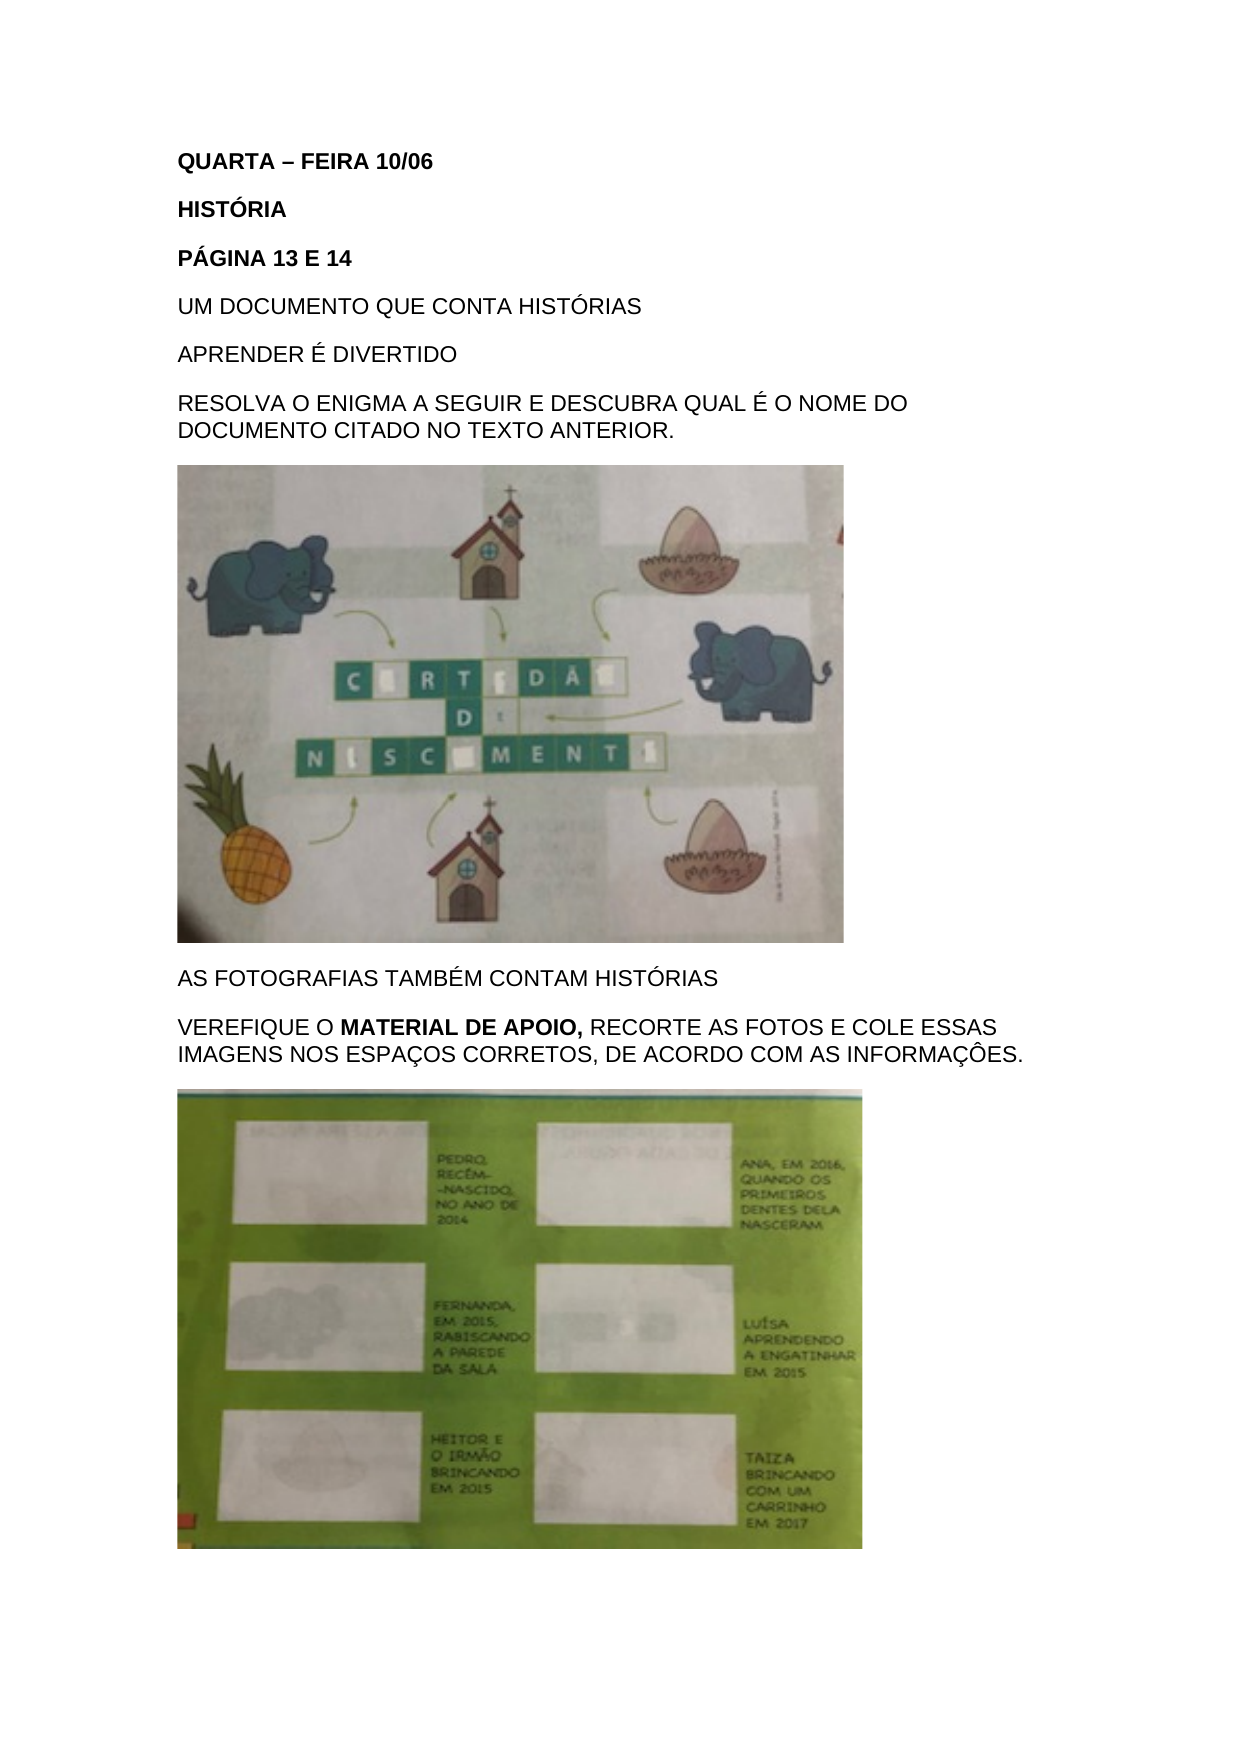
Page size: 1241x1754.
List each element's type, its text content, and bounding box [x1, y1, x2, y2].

text RESOLVA O ENIGMA A SEGUIR E DESCUBRA QUAL É O NOME DO DOCUMENTO CITADO NO TEXTO ANTERIOR. [177, 390, 1063, 444]
picture [177, 465, 844, 943]
text UM DOCUMENTO QUE CONTA HISTÓRIAS [177, 293, 1063, 319]
text AS FOTOGRAFIAS TAMBÉM CONTAM HISTÓRIAS [177, 965, 1063, 991]
text HISTÓRIA [177, 196, 1063, 222]
text PÁGINA 13 E 14 [177, 244, 1063, 271]
text VEREFIQUE O MATERIAL DE APOIO, RECORTE AS FOTOS E COLE ESSAS IMAGENS NOS ESPAÇOS CORRETOS, DE ACORDO COM AS INFORMAÇÔES. [177, 1013, 1063, 1067]
text APRENDER É DIVERTIDO [177, 341, 1063, 368]
text QUARTA – FEIRA 10/06 [177, 148, 1063, 174]
picture [177, 1089, 863, 1549]
